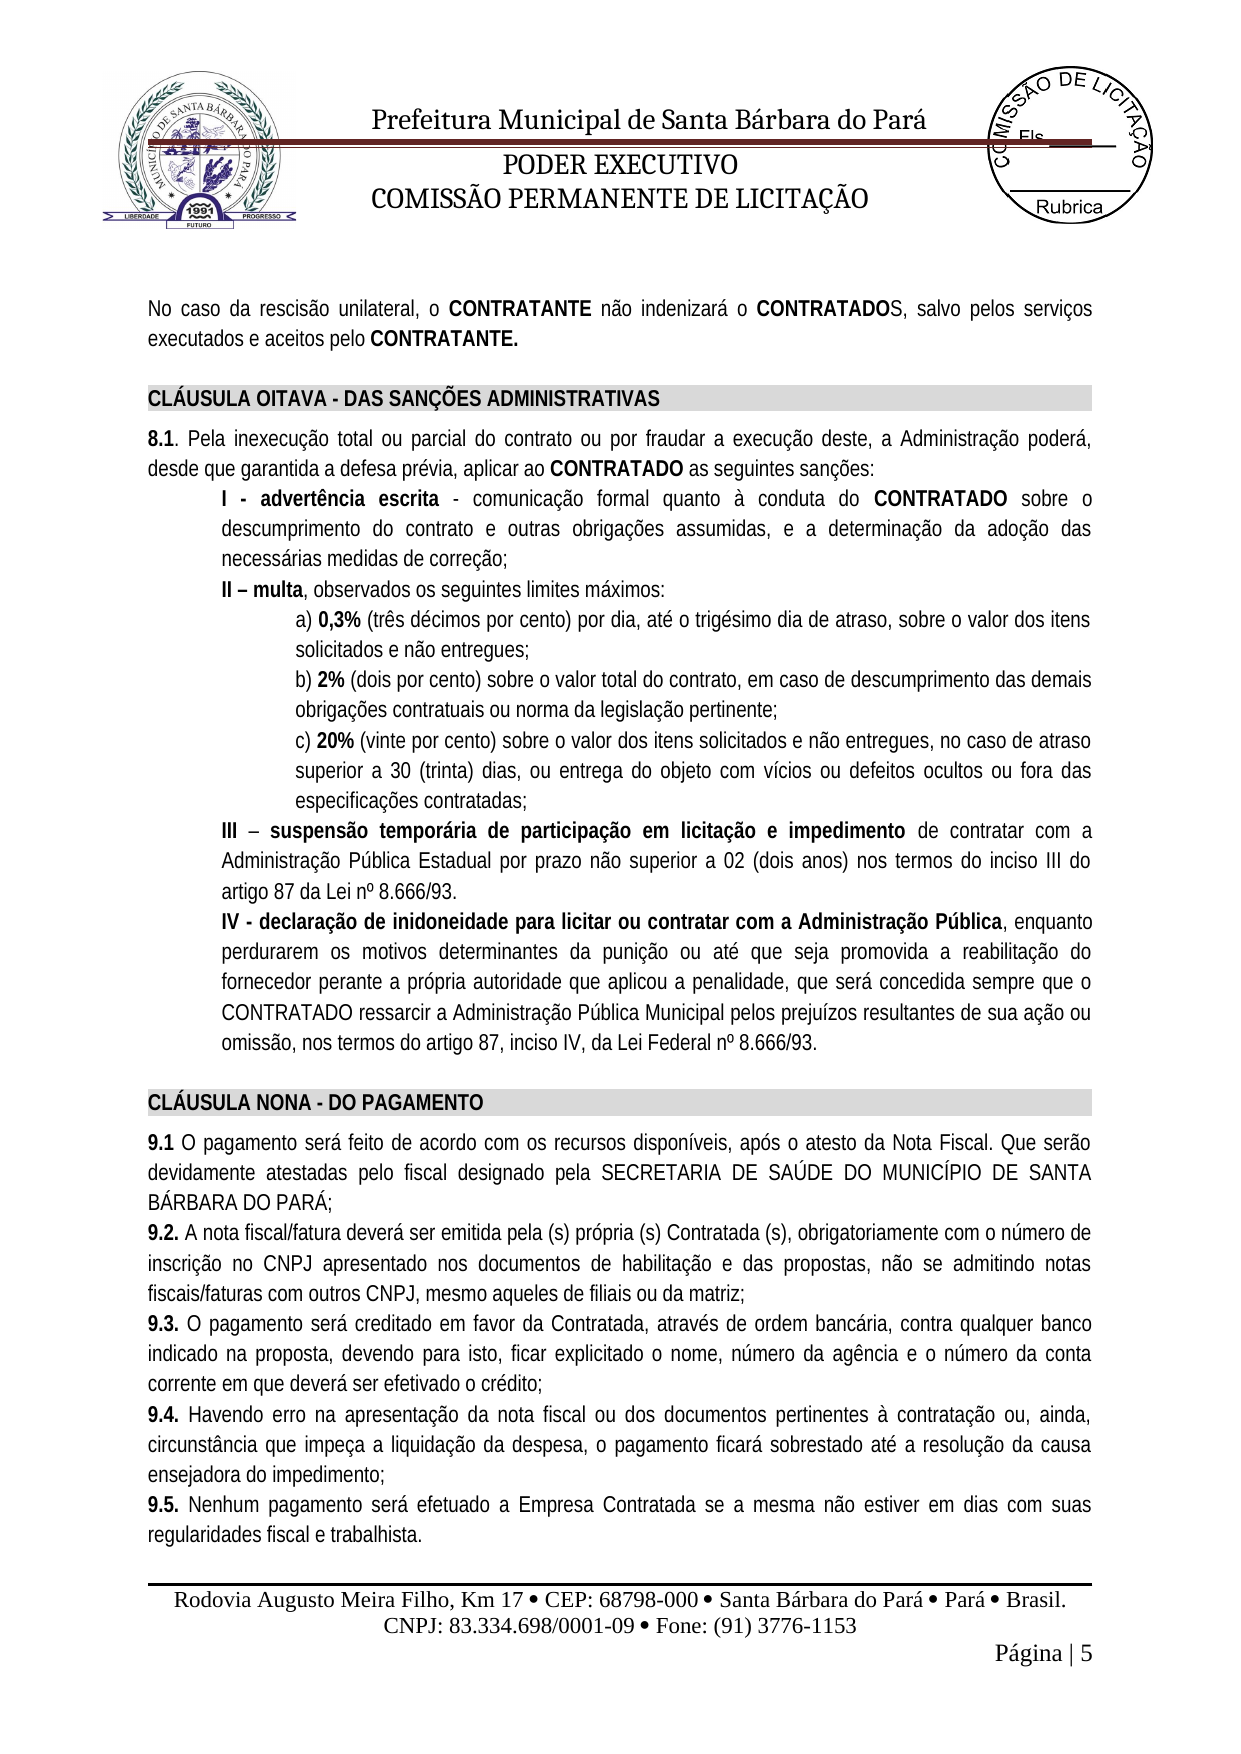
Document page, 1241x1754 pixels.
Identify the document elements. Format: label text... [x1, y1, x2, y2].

text CLÁUSULA OITAVA - DAS SANÇÕES ADMINISTRATIVAS [148, 385, 1092, 411]
picture [985, 66, 1155, 224]
text 9.4. Havendo erro na apresentação da nota fiscal ou dos documentos pertinentes à contratação ou, ainda, circunstância que impeça a liquidação da despesa, o pagamento ficará sobrestado até a resolução da causa ensejadora do impedimento; [148, 1401, 1092, 1487]
text 9.1 O pagamento será feito de acordo com os recursos disponíveis, após o atesto da Nota Fiscal. Que serão devidamente atestadas pelo fiscal designado pela SECRETARIA DE SAÚDE DO MUNICÍPIO DE SANTA BÁRBARA DO PARÁ; [148, 1129, 1092, 1215]
text 9.2. A nota fiscal/fatura deverá ser emitida pela (s) própria (s) Contratada (s), obrigatoriamente com o número de inscrição no CNPJ apresentado nos documentos de habilitação e das propostas, não se admitindo notas fiscais/faturas com outros CNPJ, mesmo aqueles de filiais ou da matriz; [148, 1219, 1092, 1306]
text III – suspensão temporária de participação em licitação e impedimento de contratar com a Administração Pública Estadual por prazo não superior a 02 (dois anos) nos termos do inciso III do artigo 87 da Lei nº 8.666/93. [221, 817, 1092, 904]
text c) 20% (vinte por cento) sobre o valor dos itens solicitados e não entregues, no caso de atraso superior a 30 (trinta) dias, ou entrega do objeto com vícios ou defeitos ocultos ou fora das especificações contratadas; [295, 727, 1092, 813]
text CLÁUSULA NONA - DO PAGAMENTO [148, 1089, 1092, 1116]
text No caso da rescisão unilateral, o CONTRATANTE não indenizará o CONTRATADOS, salvo pelos serviços executados e aceitos pelo CONTRATANTE. [148, 294, 1092, 351]
text 9.3. O pagamento será creditado em favor da Contratada, através de ordem bancária, contra qualquer banco indicado na proposta, devendo para isto, ficar explicitado o nome, número da agência e o número da conta corrente em que deverá ser efetivado o crédito; [148, 1310, 1092, 1397]
text a) 0,3% (três décimos por cento) por dia, até o trigésimo dia de atraso, sobre o valor dos itens solicitados e não entregues; [295, 606, 1092, 662]
text II – multa, observados os seguintes limites máximos: [148, 576, 1092, 602]
text 9.5. Nenhum pagamento será efetuado a Empresa Contratada se a mesma não estiver em dias com suas regularidades fiscal e trabalhista. [148, 1491, 1092, 1548]
text I - advertência escrita - comunicação formal quanto à conduta do CONTRATADO sobre o descumprimento do contrato e outras obrigações assumidas, e a determinação da adoção das necessárias medidas de correção; [221, 485, 1092, 572]
picture [102, 71, 297, 229]
text IV - declaração de inidoneidade para licitar ou contratar com a Administração Pública, enquanto perdurarem os motivos determinantes da punição ou até que seja promovida a reabilitação do fornecedor perante a própria autoridade que aplicou a penalidade, que será concedida sempre que o CONTRATADO ressarcir a Administração Pública Municipal pelos prejuízos resultantes de sua ação ou omissão, nos termos do artigo 87, inciso IV, da Lei Federal nº 8.666/93. [221, 908, 1092, 1055]
text 8.1. Pela inexecução total ou parcial do contrato ou por fraudar a execução deste, a Administração poderá, desde que garantida a defesa prévia, aplicar ao CONTRATADO as seguintes sanções: [148, 424, 1092, 481]
text b) 2% (dois por cento) sobre o valor total do contrato, em caso de descumprimento das demais obrigações contratuais ou norma da legislação pertinente; [295, 666, 1092, 723]
